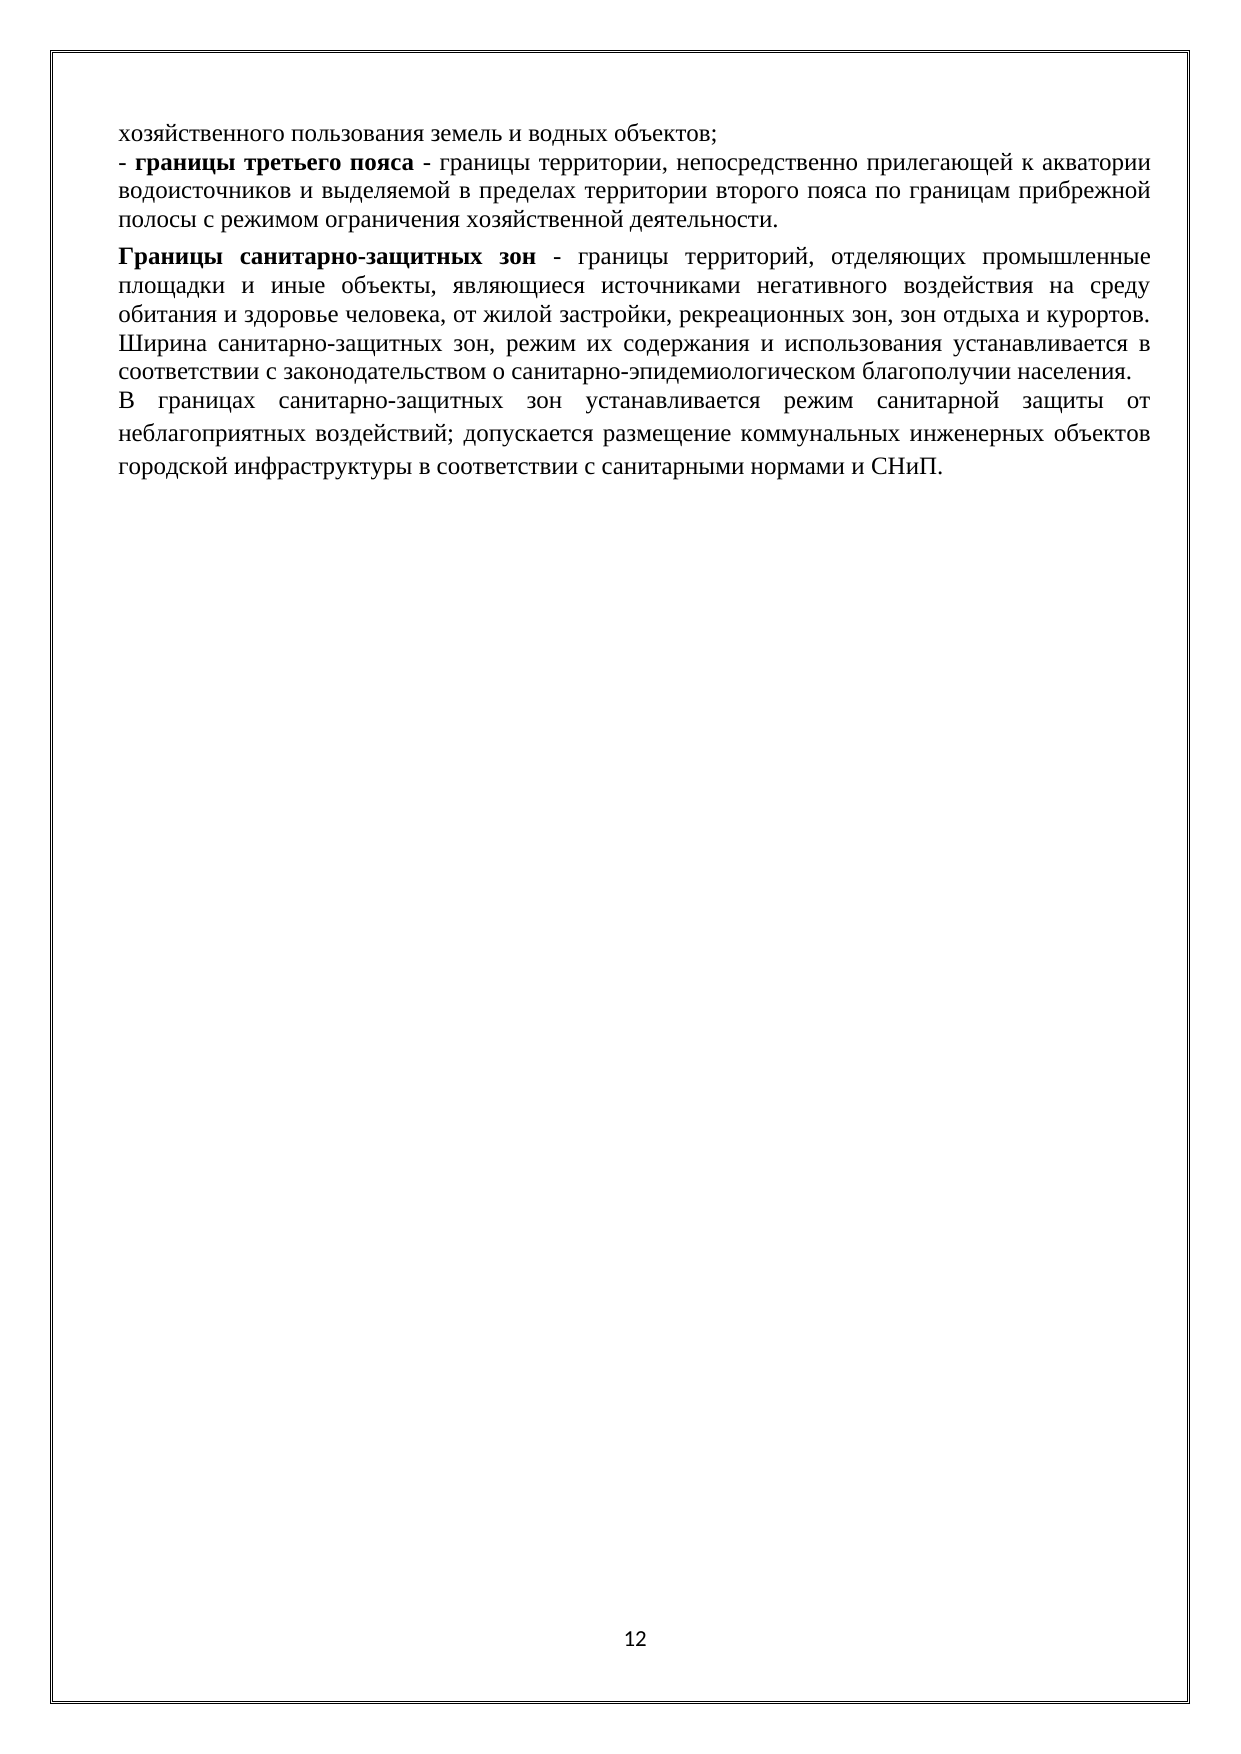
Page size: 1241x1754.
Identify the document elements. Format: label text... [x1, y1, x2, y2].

text Границы санитарно-защитных зон - границы территорий, отделяющих промышленные площадки и иные объекты, являющиеся источниками негативного воздействия на среду обитания и здоровье человека, от жилой застройки, рекреационных зон, зон отдыха и курортов. Ширина санитарно-защитных зон, режим их содержания и использования устанавливается в соответствии с законодательством о санитарно-эпидемиологическом благополучии населения. [118, 241, 1152, 385]
text - границы третьего пояса - границы территории, непосредственно прилегающей к акватории водоисточников и выделяемой в пределах территории второго пояса по границам прибрежной полосы с режимом ограничения хозяйственной деятельности. [118, 147, 1152, 233]
text В границах санитарно-защитных зон устанавливается режим санитарной защиты от неблагоприятных воздействий; допускается размещение коммунальных инженерных объектов городской инфраструктуры в соответствии с санитарными нормами и СНиП. [118, 385, 1152, 480]
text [118, 118, 1152, 147]
